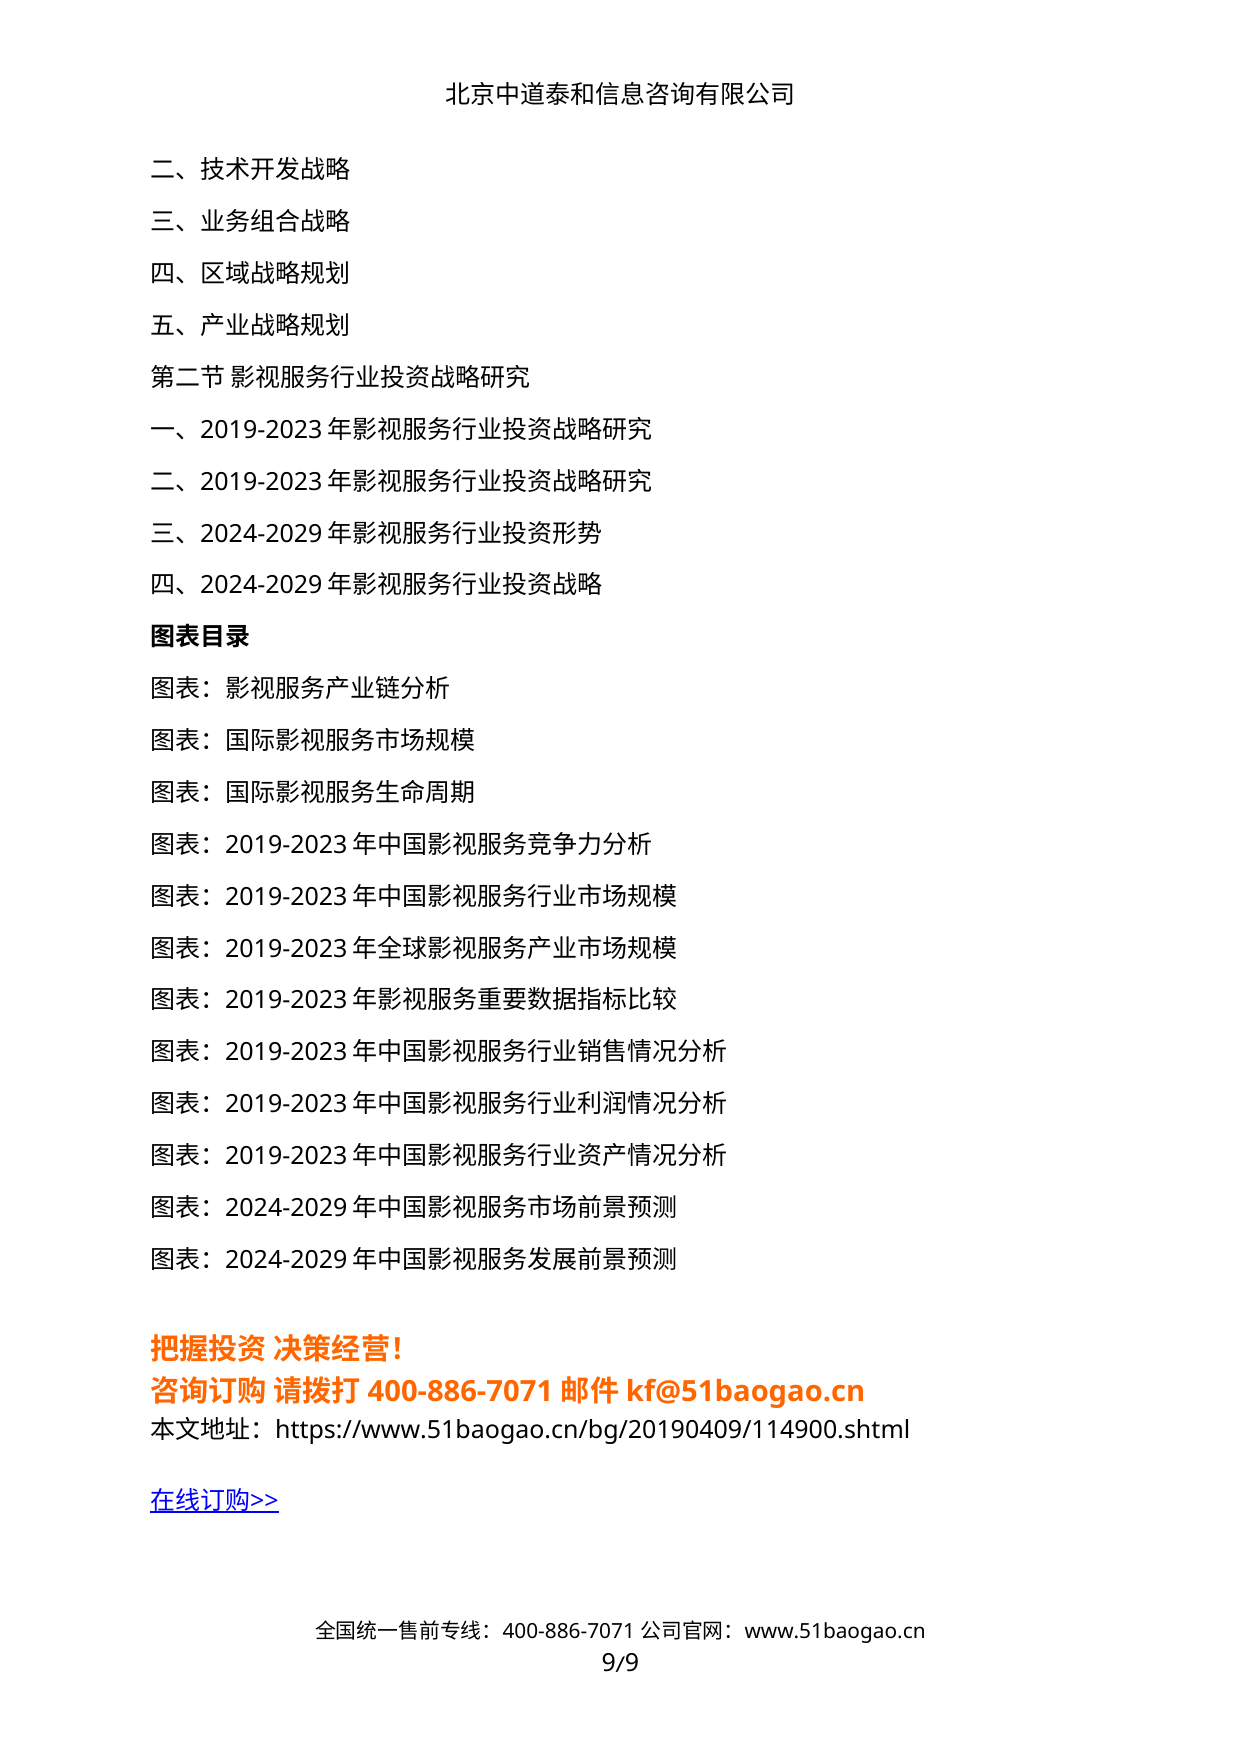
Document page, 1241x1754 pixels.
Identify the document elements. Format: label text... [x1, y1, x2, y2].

text 三、2024-2029年影视服务行业投资形势 [150, 513, 1090, 549]
text 在线订购>> [150, 1446, 1090, 1517]
text 三、业务组合战略 [150, 202, 1090, 238]
text 二、2019-2023年影视服务行业投资战略研究 [150, 461, 1090, 497]
text 图表：2019-2023年中国影视服务行业市场规模 [150, 876, 1090, 912]
text 图表：2019-2023年中国影视服务行业销售情况分析 [150, 1032, 1090, 1068]
text 图表：2019-2023年中国影视服务行业资产情况分析 [150, 1136, 1090, 1172]
text 图表：2019-2023年中国影视服务行业利润情况分析 [150, 1084, 1090, 1120]
text 四、2024-2029年影视服务行业投资战略 [150, 565, 1090, 601]
text 把握投资 决策经营！咨询订购 请拨打 400-886-7071 邮件 kf@51baogao.cn本文地址：https://www.51baogao.cn/bg/20190409/114900.shtml [150, 1291, 1090, 1446]
text 二、技术开发战略 [150, 150, 1090, 186]
text 图表：影视服务产业链分析 [150, 669, 1090, 705]
text 一、2019-2023年影视服务行业投资战略研究 [150, 409, 1090, 446]
text 图表：2024-2029年中国影视服务市场前景预测 [150, 1187, 1090, 1224]
text 第二节 影视服务行业投资战略研究 [150, 357, 1090, 394]
text 图表目录 [150, 617, 1090, 653]
text 图表：2019-2023年全球影视服务产业市场规模 [150, 928, 1090, 964]
text 四、区域战略规划 [150, 254, 1090, 290]
text 图表：国际影视服务生命周期 [150, 772, 1090, 809]
text 图表：2019-2023年影视服务重要数据指标比较 [150, 980, 1090, 1016]
text 图表：2019-2023年中国影视服务竞争力分析 [150, 824, 1090, 861]
text 图表：2024-2029年中国影视服务发展前景预测 [150, 1239, 1090, 1276]
text 五、产业战略规划 [150, 306, 1090, 342]
text 图表：国际影视服务市场规模 [150, 721, 1090, 757]
